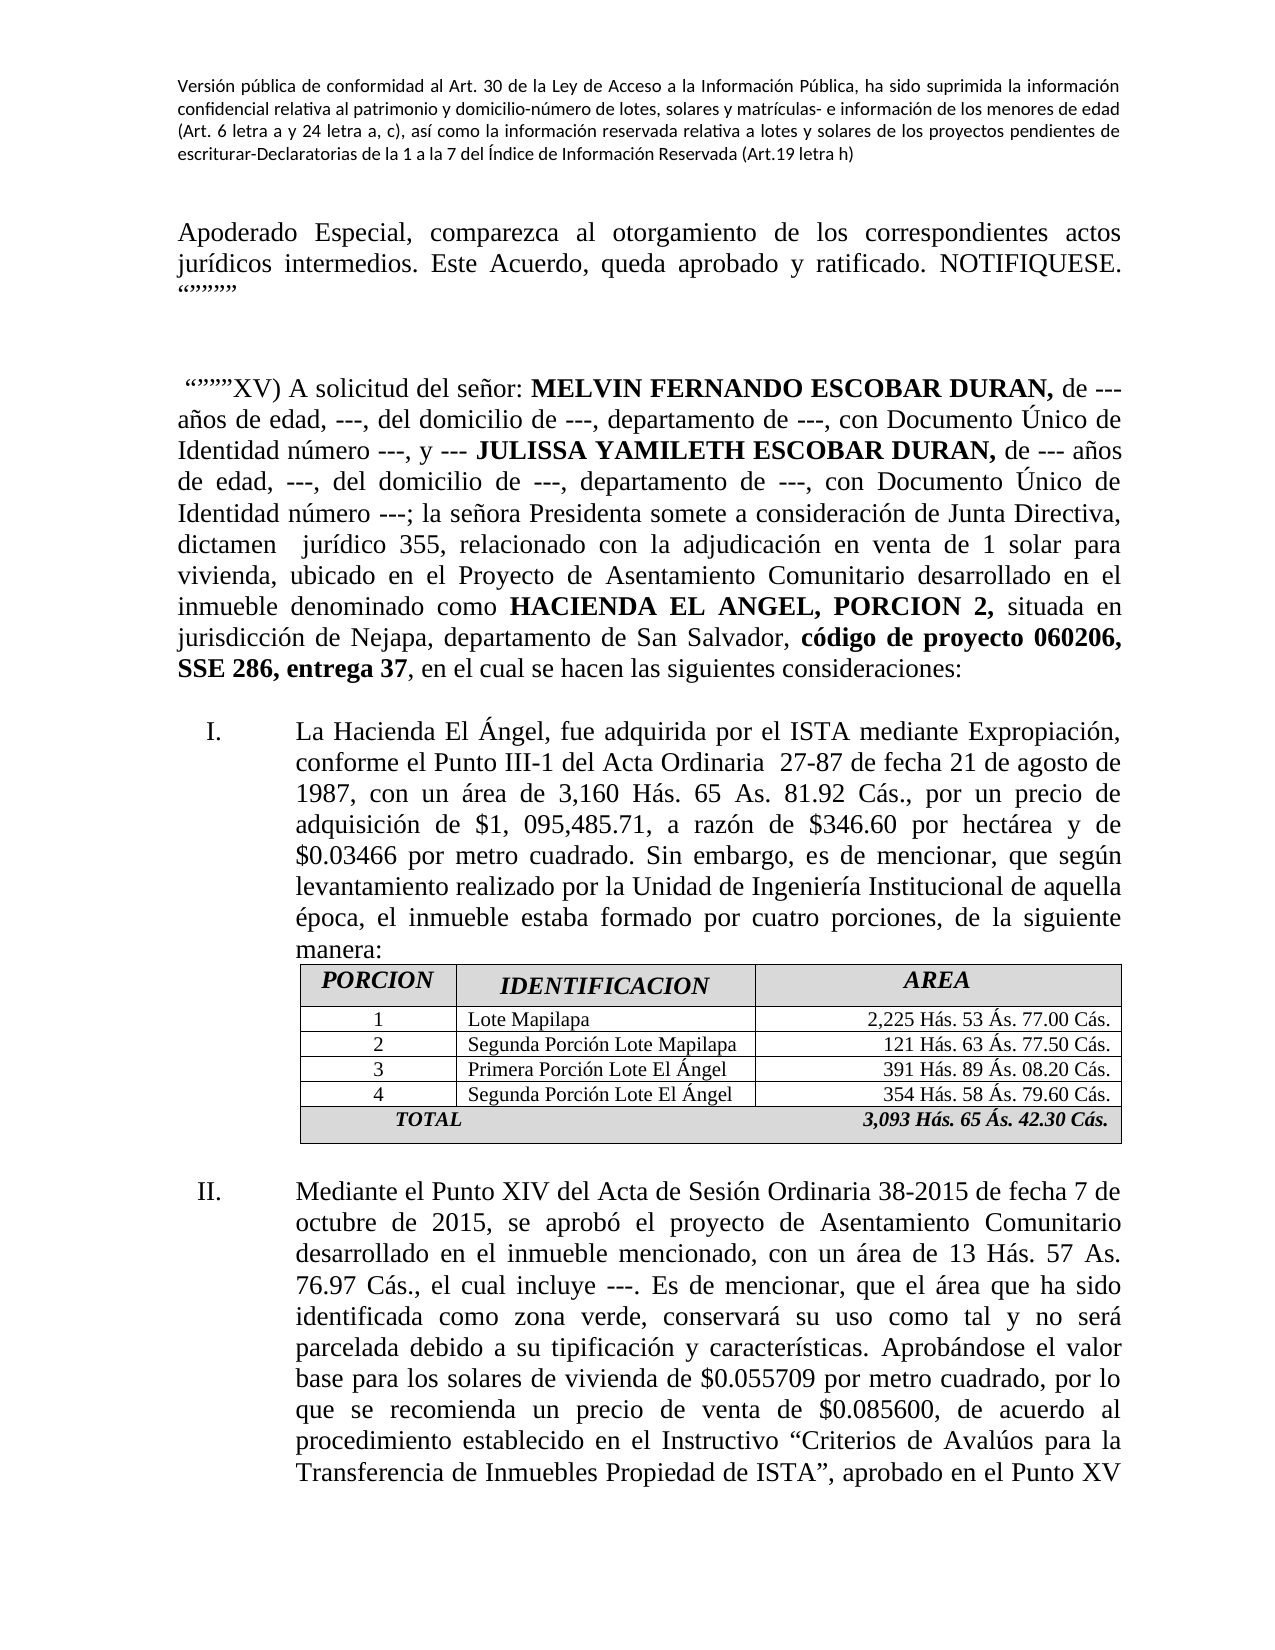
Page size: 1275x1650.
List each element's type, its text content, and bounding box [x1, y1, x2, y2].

table_cell Segunda Porción Lote Mapilapa [457, 1032, 755, 1056]
table_cell 4 [301, 1082, 456, 1106]
table_cell Primera Porción Lote El Ángel [457, 1057, 755, 1081]
table_cell 2,225 Hás. 53 Ás. 77.00 Cás. [756, 1007, 1121, 1031]
table_cell 121 Hás. 63 Ás. 77.50 Cás. [756, 1032, 1121, 1056]
table_cell 354 Hás. 58 Ás. 79.60 Cás. [756, 1082, 1121, 1106]
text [177, 216, 1122, 310]
table_cell 3 [301, 1057, 456, 1081]
table_header AREA [756, 965, 1121, 1006]
table_cell Segunda Porción Lote El Ángel [457, 1082, 755, 1106]
table_cell 391 Hás. 89 Ás. 08.20 Cás. [756, 1057, 1121, 1081]
table_cell 2 [301, 1032, 456, 1056]
table_cell 1 [301, 1007, 456, 1031]
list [222, 1175, 1122, 1487]
list La Hacienda El Ángel, fue adquirida por el ISTA mediante Expropiación, conforme el Punto III-1 del Acta Ordinaria 27-87 de fecha 21 de agosto de 1987, con un área de 3,160 Hás. 65 As. 81.92 Cás., por un precio de adquisición de $1, 095,485.71, a razón de $346.60 por hectárea y de $0.03466 por metro cuadrado. Sin embargo, es de mencionar, que según levantamiento realizado por la Unidad de Ingeniería Institucional de aquella época, el inmueble estaba formado por cuatro porciones, de la siguiente manera: [222, 715, 1122, 964]
table_header IDENTIFICACION [457, 965, 755, 1006]
table_header PORCION [301, 965, 456, 1006]
table_cell Lote Mapilapa [457, 1007, 755, 1031]
text “”””XV) A solicitud del señor: MELVIN FERNANDO ESCOBAR DURAN, de --- años de edad, ---, del domicilio de ---, departamento de ---, con Documento Único de Identidad número ---, y --- JULISSA YAMILETH ESCOBAR DURAN, de --- años de edad, ---, del domicilio de ---, departamento de ---, con Documento Único de Identidad número ---; la señora Presidenta somete a consideración de Junta Directiva, dictamen jurídico 355, relacionado con la adjudicación en venta de 1 solar para vivienda, ubicado en el Proyecto de Asentamiento Comunitario desarrollado en el inmueble denominado como HACIENDA EL ANGEL, PORCION 2, situada en jurisdicción de Nejapa, departamento de San Salvador, código de proyecto 060206, SSE 286, entrega 37, en el cual se hacen las siguientes consideraciones: [177, 372, 1122, 683]
table_cell TOTAL 3,093 Hás. 65 Ás. 42.30 Cás. [301, 1107, 1121, 1143]
